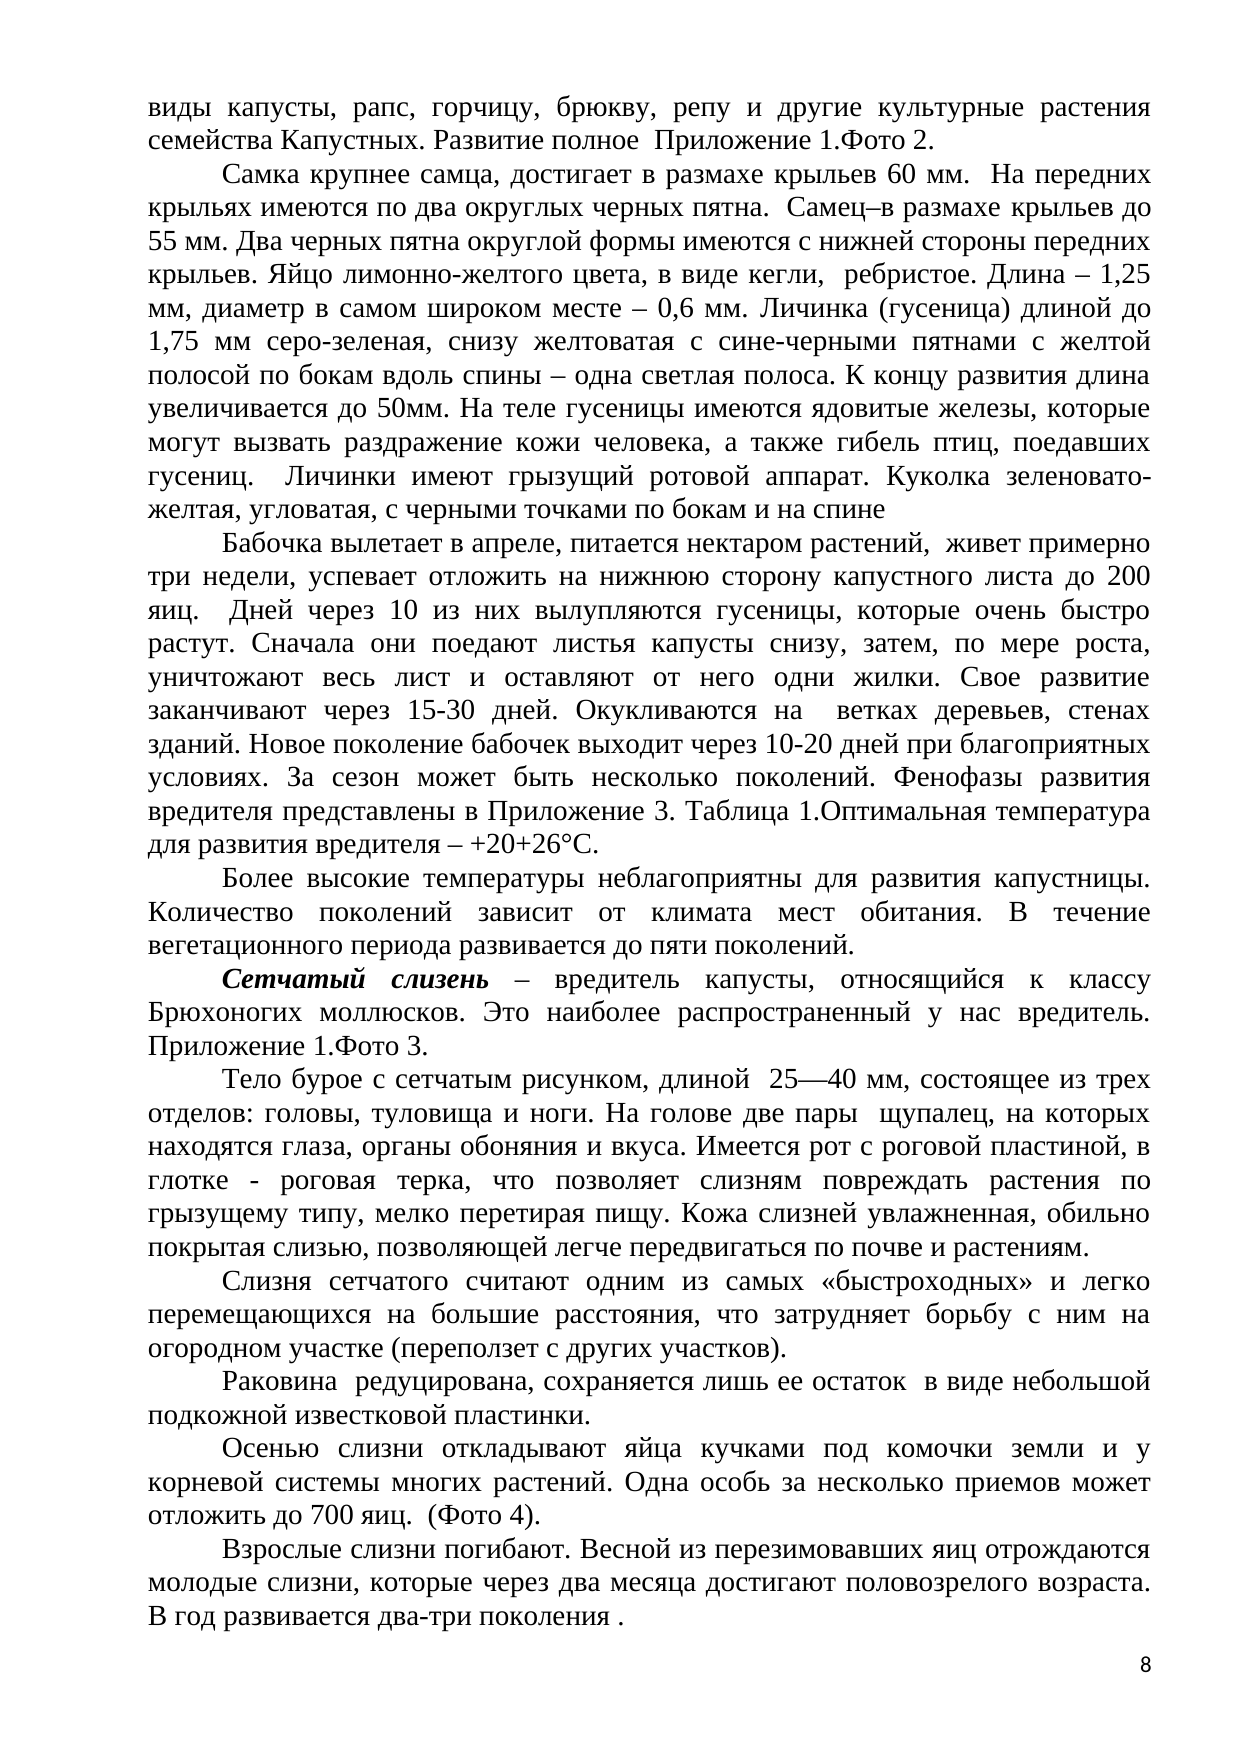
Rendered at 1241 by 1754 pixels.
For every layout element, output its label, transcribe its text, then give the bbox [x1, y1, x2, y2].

text Осенью слизни откладывают яйца кучками под комочки земли и у корневой системы многих растений. Одна особь за несколько приемов может отложить до 700 яиц. (Фото 4). [148, 1430, 1152, 1531]
text Более высокие температуры неблагоприятны для развития капустницы. Количество поколений зависит от климата мест обитания. В течение вегетационного периода развивается до пяти поколений. [148, 860, 1152, 961]
text Самка крупнее самца, достигает в размахе крыльев 60 мм. На передних крыльях имеются по два округлых черных пятна. Самец–в размахе крыльев до 55 мм. Два черных пятна округлой формы имеются с нижней стороны передних крыльев. Яйцо лимонно-желтого цвета, в виде кегли, ребристое. Длина – 1,25 мм, диаметр в самом широком месте – 0,6 мм. Личинка (гусеница) длиной до 1,75 мм серо-зеленая, снизу желтоватая с сине-черными пятнами с желтой полосой по бокам вдоль спины – одна светлая полоса. К концу развития длина увеличивается до 50мм. На теле гусеницы имеются ядовитые железы, которые могут вызвать раздражение кожи человека, а также гибель птиц, поедавших гусениц. Личинки имеют грызущий ротовой аппарат. Куколка зеленовато-желтая, угловатая, с черными точками по бокам и на спине [148, 156, 1152, 525]
text Взрослые слизни погибают. Весной из перезимовавших яиц отрождаются молодые слизни, которые через два месяца достигают половозрелого возраста. В год развивается два-три поколения . [148, 1531, 1152, 1632]
text Сетчатый слизень – вредитель капусты, относящийся к классу Брюхоногих моллюсков. Это наиболее распространенный у нас вредитель. Приложение 1.Фото 3. [148, 961, 1152, 1061]
text Слизня сетчатого считают одним из самых «быстроходных» и легко перемещающихся на большие расстояния, что затрудняет борьбу с ним на огородном участке (переползет с других участков). [148, 1263, 1152, 1363]
text Раковина редуцирована, сохраняется лишь ее остаток в виде небольшой подкожной известковой пластинки. [148, 1363, 1152, 1430]
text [148, 89, 1152, 156]
text Тело бурое с сетчатым рисунком, длиной 25—40 мм, состоящее из трех отделов: головы, туловища и ноги. На голове две пары щупалец, на которых находятся глаза, органы обоняния и вкуса. Имеется рот с роговой пластиной, в глотке - роговая терка, что позволяет слизням повреждать растения по грызущему типу, мелко перетирая пищу. Кожа слизней увлажненная, обильно покрытая слизью, позволяющей легче передвигаться по почве и растениям. [148, 1061, 1152, 1263]
text Бабочка вылетает в апреле, питается нектаром растений, живет примерно три недели, успевает отложить на нижнюю сторону капустного листа до 200 яиц. Дней через 10 из них вылупляются гусеницы, которые очень быстро растут. Сначала они поедают листья капусты снизу, затем, по мере роста, уничтожают весь лист и оставляют от него одни жилки. Свое развитие заканчивают через 15-30 дней. Окукливаются на ветках деревьев, стенах зданий. Новое поколение бабочек выходит через 10-20 дней при благоприятных условиях. За сезон может быть несколько поколений. Фенофазы развития вредителя представлены в Приложение 3. Таблица 1.Оптимальная температура для развития вредителя – +20+26°C. [148, 525, 1152, 860]
